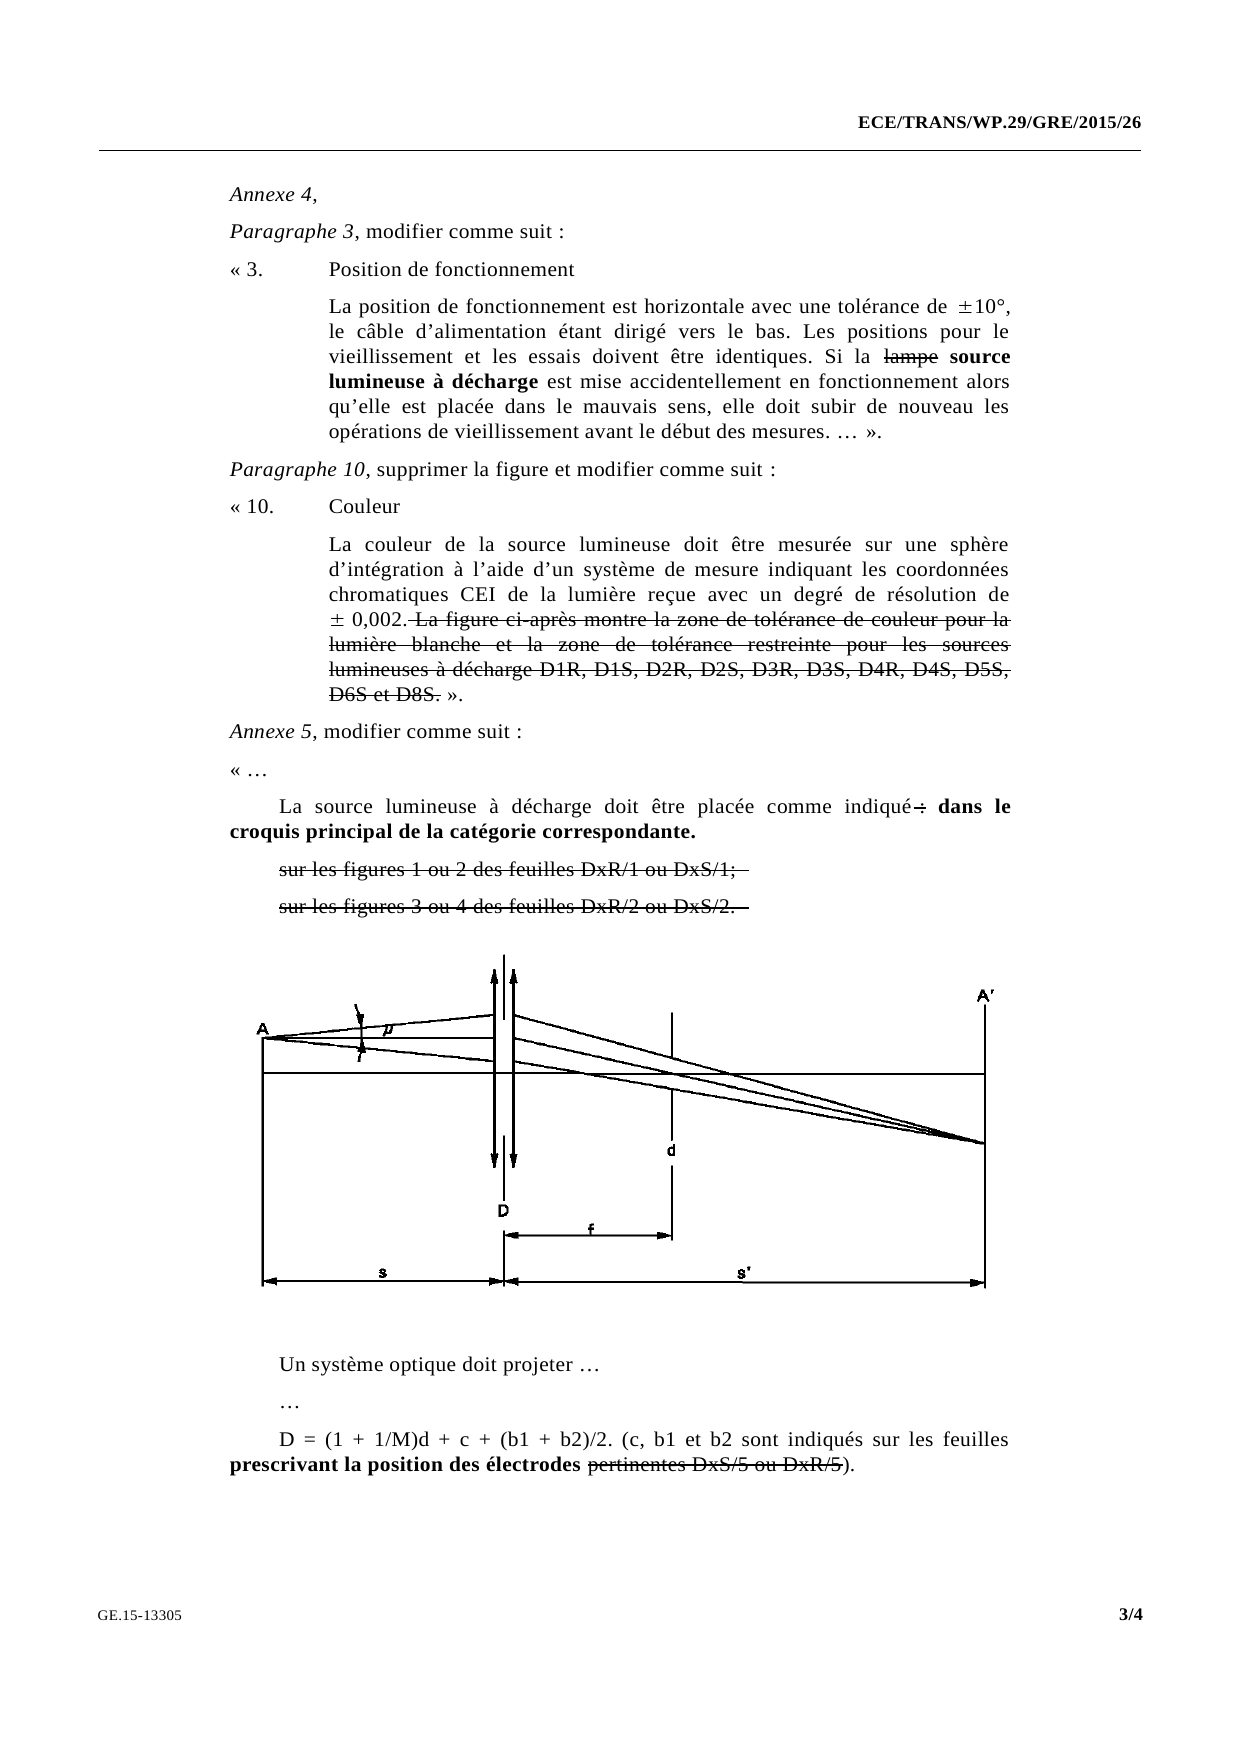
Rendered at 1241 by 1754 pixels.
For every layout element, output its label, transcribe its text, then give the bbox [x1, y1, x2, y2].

text « 10. Couleur [229, 494, 1011, 519]
picture [229, 931, 1010, 1314]
text La position de fonctionnement est horizontale avec une tolérance de 10°, le câble d’alimentation étant dirigé vers le bas. Les positions pour le vieillissement et les essais doivent être identiques. Si la lampe source lumineuse à décharge est mise accidentellement en fonctionnement alors qu’elle est placée dans le mauvais sens, elle doit subir de nouveau les opérations de vieillissement avant le début des mesures. … ». [229, 294, 1011, 444]
text Annexe 5, modifier comme suit : [229, 719, 1011, 744]
text Paragraphe 10, supprimer la figure et modifier comme suit : [229, 456, 1011, 481]
text D = (1 + 1/M)d + c + (b1 + b2)/2. (c, b1 et b2 sont indiqués sur les feuilles prescrivant la position des électrodes pertinentes DxS/5 ou DxR/5). [229, 1426, 1011, 1476]
text … [229, 1388, 1011, 1413]
text sur les figures 3 ou 4 des feuilles DxR/2 ou DxS/2. [229, 894, 1011, 919]
text Annexe 4, [229, 181, 1011, 206]
text « 3. Position de fonctionnement [229, 256, 1011, 281]
text La couleur de la source lumineuse doit être mesurée sur une sphère d’intégration à l’aide d’un système de mesure indiquant les coordonnées chromatiques CEI de la lumière reçue avec un degré de résolution de 0,002. La figure ci-après montre la zone de tolérance de couleur pour la lumière blanche et la zone de tolérance restreinte pour les sources lumineuses à décharge D1R, D1S, D2R, D2S, D3R, D3S, D4R, D4S, D5S, D6S et D8S. ». [229, 531, 1011, 706]
text sur les figures 1 ou 2 des feuilles DxR/1 ou DxS/1; [229, 856, 1011, 881]
text Un système optique doit projeter … [229, 1351, 1011, 1376]
text La source lumineuse à décharge doit être placée comme indiqué : dans le croquis principal de la catégorie correspondante. [229, 794, 1011, 844]
text « … [229, 756, 1011, 781]
text Paragraphe 3, modifier comme suit : [229, 219, 1011, 244]
